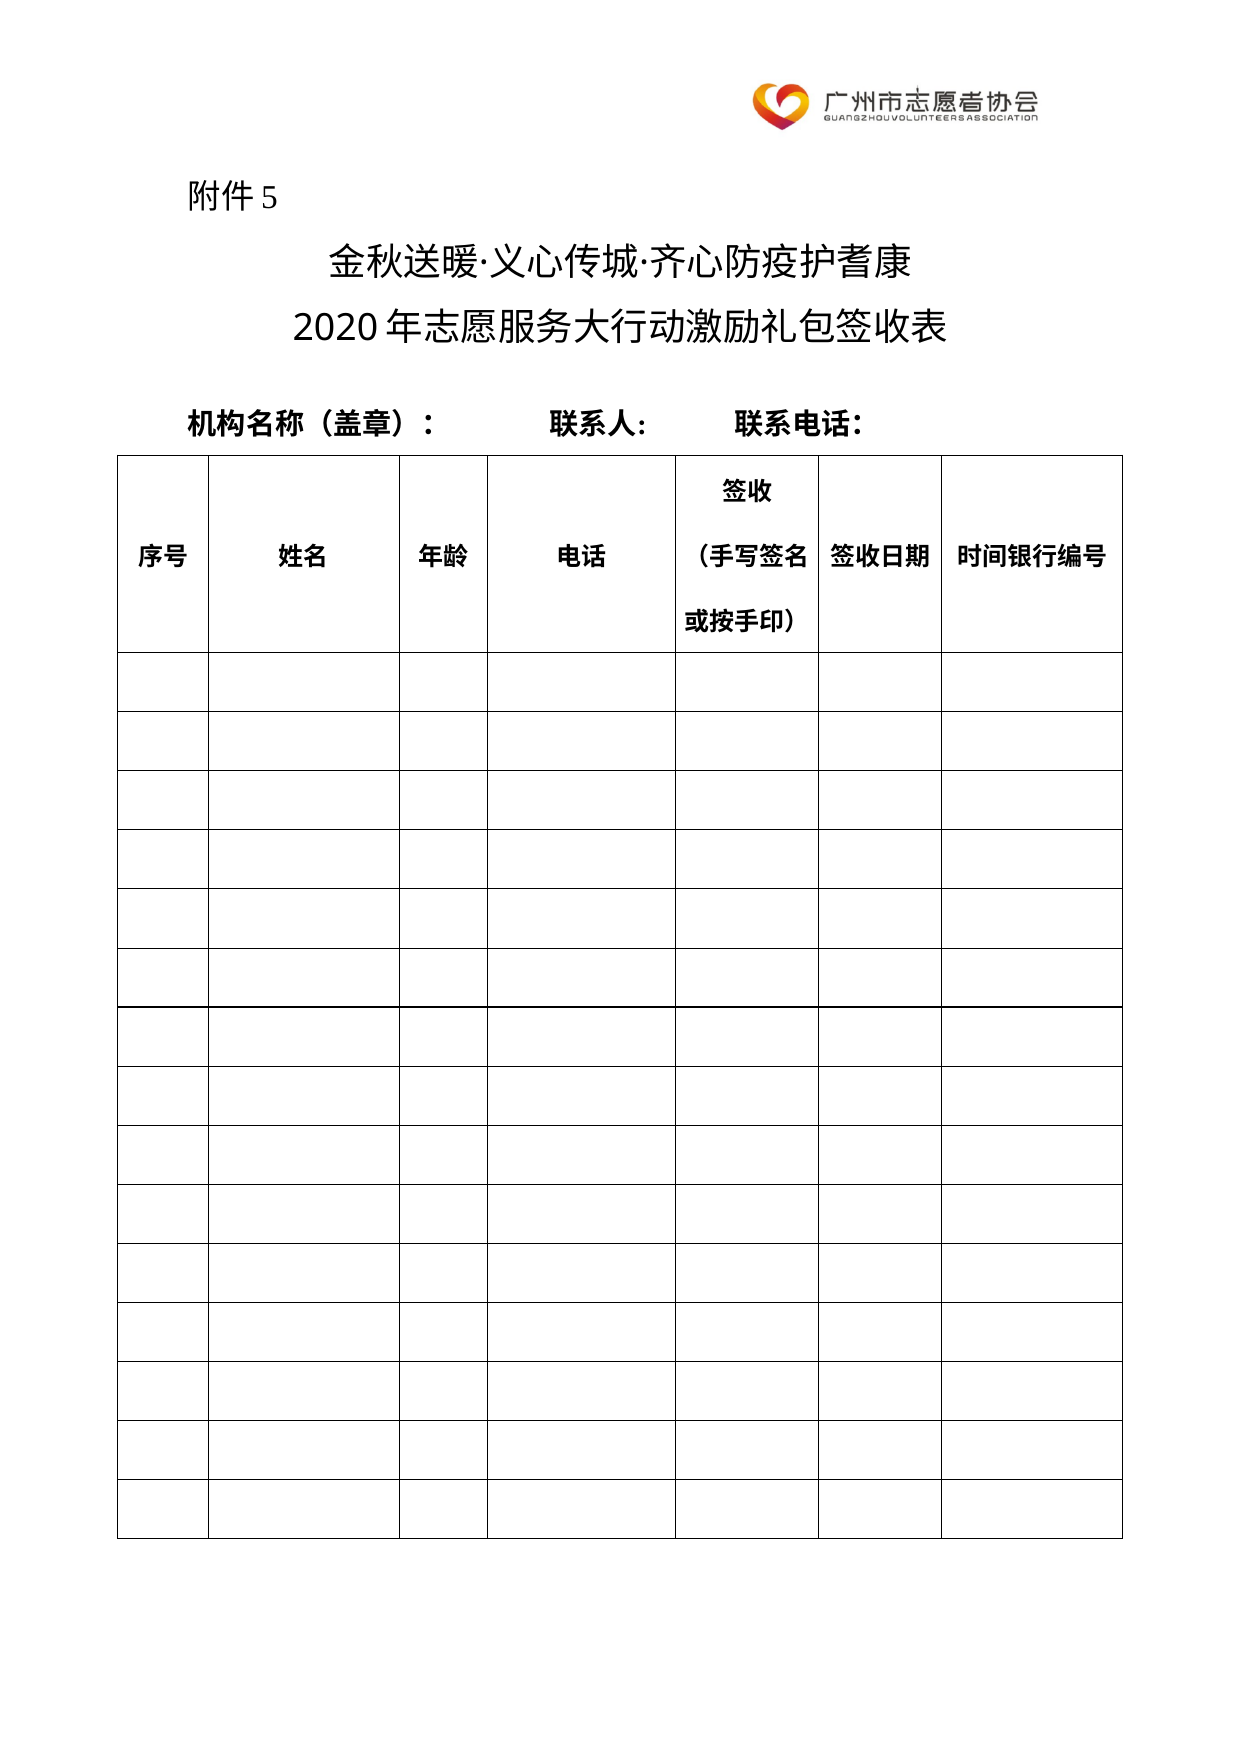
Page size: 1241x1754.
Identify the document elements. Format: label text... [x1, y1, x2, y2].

table_cell [676, 1480, 818, 1538]
table_cell [488, 1480, 675, 1538]
table_cell [400, 653, 487, 711]
table_cell [676, 1244, 818, 1302]
table_cell [942, 1126, 1122, 1184]
table_cell [819, 1008, 941, 1066]
table_cell [819, 1362, 941, 1420]
text 机构名称（盖章）： 联系人: 联系电话： [187, 389, 1053, 454]
table_cell [676, 1008, 818, 1066]
table_cell [118, 1244, 208, 1302]
table_cell [676, 1303, 818, 1361]
table_header 年龄 [400, 456, 487, 652]
table_cell [676, 1126, 818, 1184]
table_cell [942, 771, 1122, 829]
text 2020年志愿服务大行动激励礼包签收表 [187, 292, 1053, 357]
table_cell [118, 1067, 208, 1124]
table_cell [209, 1480, 399, 1538]
table_cell [942, 712, 1122, 770]
table_cell [488, 1421, 675, 1479]
table_cell [488, 712, 675, 770]
table_cell [488, 771, 675, 829]
table_cell [400, 771, 487, 829]
table_cell [676, 1362, 818, 1420]
table_cell [819, 771, 941, 829]
table_cell [819, 1185, 941, 1243]
table_cell [942, 1067, 1122, 1124]
table_cell [942, 889, 1122, 947]
table_cell [400, 712, 487, 770]
table_cell [118, 1303, 208, 1361]
table_cell [488, 1067, 675, 1124]
table_cell [676, 949, 818, 1006]
table_header 电话 [488, 456, 675, 652]
table_cell [118, 889, 208, 947]
table_cell [942, 1244, 1122, 1302]
table_cell [819, 712, 941, 770]
table_cell [819, 653, 941, 711]
table_header 时间银行编号 [942, 456, 1122, 652]
table_cell [942, 1185, 1122, 1243]
table_cell [676, 830, 818, 888]
table_cell [942, 830, 1122, 888]
table_cell [118, 653, 208, 711]
table_cell [676, 1185, 818, 1243]
table_cell [819, 1244, 941, 1302]
table_cell [400, 949, 487, 1006]
table_cell [676, 712, 818, 770]
table_cell [118, 771, 208, 829]
table_header 姓名 [209, 456, 399, 652]
table_cell [118, 1421, 208, 1479]
table_cell [488, 1303, 675, 1361]
table_cell [209, 1362, 399, 1420]
table_cell [400, 1421, 487, 1479]
table_cell [400, 1244, 487, 1302]
table_cell [209, 653, 399, 711]
table_cell [819, 830, 941, 888]
table_cell [676, 653, 818, 711]
table_cell [118, 1362, 208, 1420]
table_cell [209, 771, 399, 829]
table_cell [819, 1067, 941, 1124]
table_cell [488, 653, 675, 711]
table_cell [400, 830, 487, 888]
table_cell [118, 830, 208, 888]
table_cell [819, 1303, 941, 1361]
table_cell [209, 1067, 399, 1124]
table_cell [488, 1126, 675, 1184]
table_cell [118, 712, 208, 770]
table_cell [676, 1067, 818, 1124]
text 附件5 [187, 162, 1053, 227]
table_cell [118, 1126, 208, 1184]
table_cell [400, 1126, 487, 1184]
table_cell [209, 1244, 399, 1302]
table_cell [118, 1185, 208, 1243]
table_cell [819, 1126, 941, 1184]
table_cell [118, 949, 208, 1006]
table_cell [209, 1126, 399, 1184]
table_cell [942, 1303, 1122, 1361]
table_cell [488, 1362, 675, 1420]
table_cell [209, 1421, 399, 1479]
table_cell [942, 1362, 1122, 1420]
table_cell [942, 1480, 1122, 1538]
table_cell [488, 830, 675, 888]
text 金秋送暖·义心传城·齐心防疫护耆康 [187, 227, 1053, 292]
table_cell [400, 1008, 487, 1066]
table_cell [400, 1067, 487, 1124]
table_header 序号 [118, 456, 208, 652]
table_cell [942, 1421, 1122, 1479]
table_cell [488, 1244, 675, 1302]
table_cell [819, 889, 941, 947]
table_cell [209, 1008, 399, 1066]
table_cell [676, 1421, 818, 1479]
table_cell [942, 949, 1122, 1006]
table_cell [118, 1008, 208, 1066]
table_cell [488, 889, 675, 947]
table_header 签收 （手写签名或按手印） [676, 456, 818, 652]
picture [742, 69, 1048, 139]
table_cell [488, 1008, 675, 1066]
table_cell [400, 1480, 487, 1538]
table_cell [400, 1303, 487, 1361]
table_cell [942, 653, 1122, 711]
table_cell [400, 1185, 487, 1243]
table_cell [676, 889, 818, 947]
table_cell [400, 1362, 487, 1420]
table_cell [209, 949, 399, 1006]
table_cell [488, 949, 675, 1006]
table_header 签收日期 [819, 456, 941, 652]
table_cell [819, 1480, 941, 1538]
table_cell [400, 889, 487, 947]
table_cell [488, 1185, 675, 1243]
table_cell [209, 712, 399, 770]
table_cell [118, 1480, 208, 1538]
table_cell [819, 1421, 941, 1479]
table_cell [209, 1185, 399, 1243]
table_cell [209, 1303, 399, 1361]
table_cell [209, 889, 399, 947]
table_cell [942, 1008, 1122, 1066]
table_cell [209, 830, 399, 888]
table_cell [819, 949, 941, 1006]
table_cell [676, 771, 818, 829]
